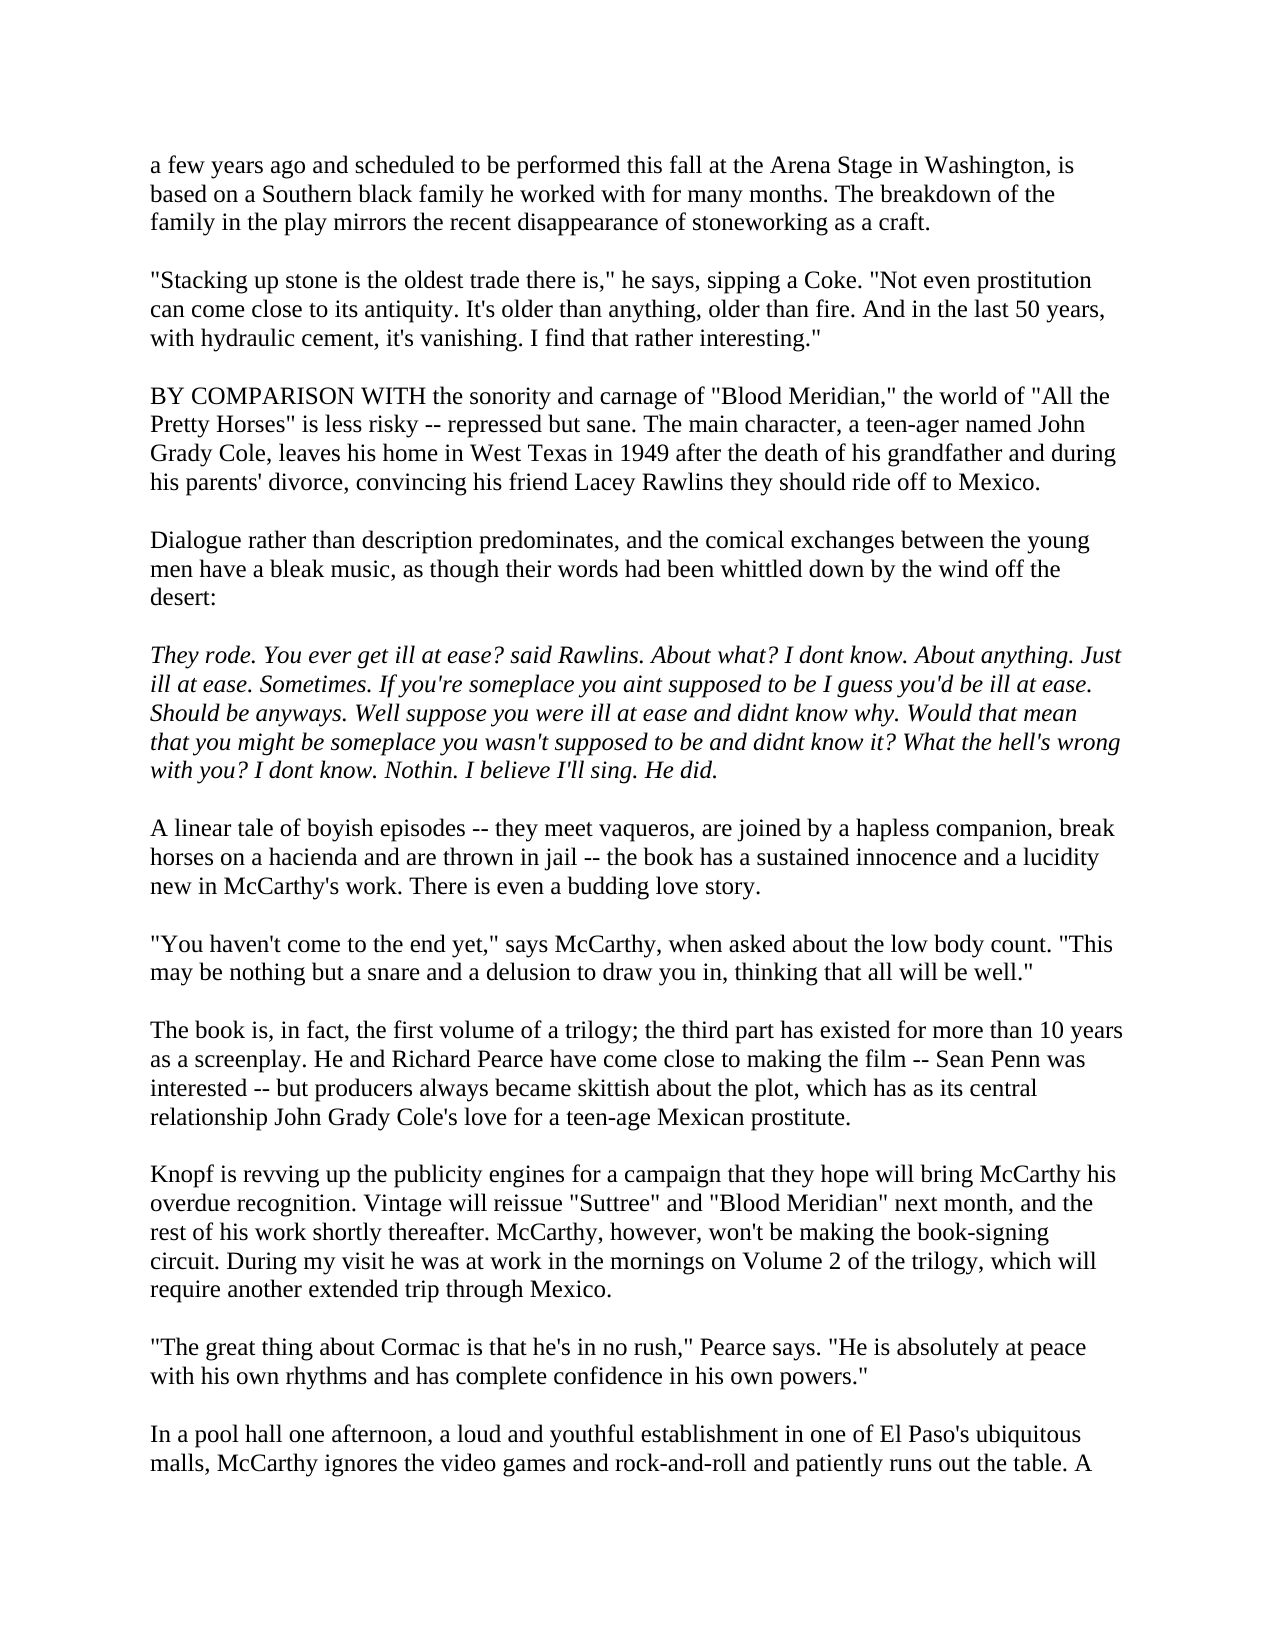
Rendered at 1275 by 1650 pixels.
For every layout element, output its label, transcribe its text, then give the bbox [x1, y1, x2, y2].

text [150, 150, 1125, 236]
text They rode. You ever get ill at ease? said Rawlins. About what? I dont know. About anything. Just ill at ease. Sometimes. If you're someplace you aint supposed to be I guess you'd be ill at ease. Should be anyways. Well suppose you were ill at ease and didnt know why. Would that mean that you might be someplace you wasn't supposed to be and didnt know it? What the hell's wrong with you? I dont know. Nothin. I believe I'll sing. He did. [150, 640, 1125, 784]
text Knopf is revving up the publicity engines for a campaign that they hope will bring McCarthy his overdue recognition. Vintage will reissue "Suttree" and "Blood Meridian" next month, and the rest of his work shortly thereafter. McCarthy, however, won't be making the book-signing circuit. During my visit he was at work in the mornings on Volume 2 of the trilogy, which will require another extended trip through Mexico. [150, 1159, 1125, 1303]
text The book is, in fact, the first volume of a trilogy; the third part has existed for more than 10 years as a screenplay. He and Richard Pearce have come close to making the film -- Sean Penn was interested -- but producers always became skittish about the plot, which has as its central relationship John Grady Cole's love for a teen-age Mexican prostitute. [150, 1015, 1125, 1130]
text "Stacking up stone is the oldest trade there is," he says, sipping a Coke. "Not even prostitution can come close to its antiquity. It's older than anything, older than fire. And in the last 50 years, with hydraulic cement, it's vanishing. I find that rather interesting." [150, 265, 1125, 352]
text "The great thing about Cormac is that he's in no rush," Pearce says. "He is absolutely at peace with his own rhythms and has complete confidence in his own powers." [150, 1332, 1125, 1390]
text A linear tale of boyish episodes -- they meet vaqueros, are joined by a hapless companion, break horses on a hacienda and are thrown in jail -- the book has a sustained innocence and a lucidity new in McCarthy's work. There is even a budding love story. [150, 813, 1125, 899]
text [150, 1419, 1125, 1477]
text "You haven't come to the end yet," says McCarthy, when asked about the low body count. "This may be nothing but a snare and a delusion to draw you in, thinking that all will be well." [150, 929, 1125, 986]
text BY COMPARISON WITH the sonority and carnage of "Blood Meridian," the world of "All the Pretty Horses" is less risky -- repressed but sane. The main character, a teen-ager named John Grady Cole, leaves his home in West Texas in 1949 after the death of his grandfather and during his parents' divorce, convincing his friend Lacey Rawlins they should ride off to Mexico. [150, 381, 1125, 496]
text Dialogue rather than description predominates, and the comical exchanges between the young men have a bleak music, as though their words had been whittled down by the wind off the desert: [150, 525, 1125, 611]
